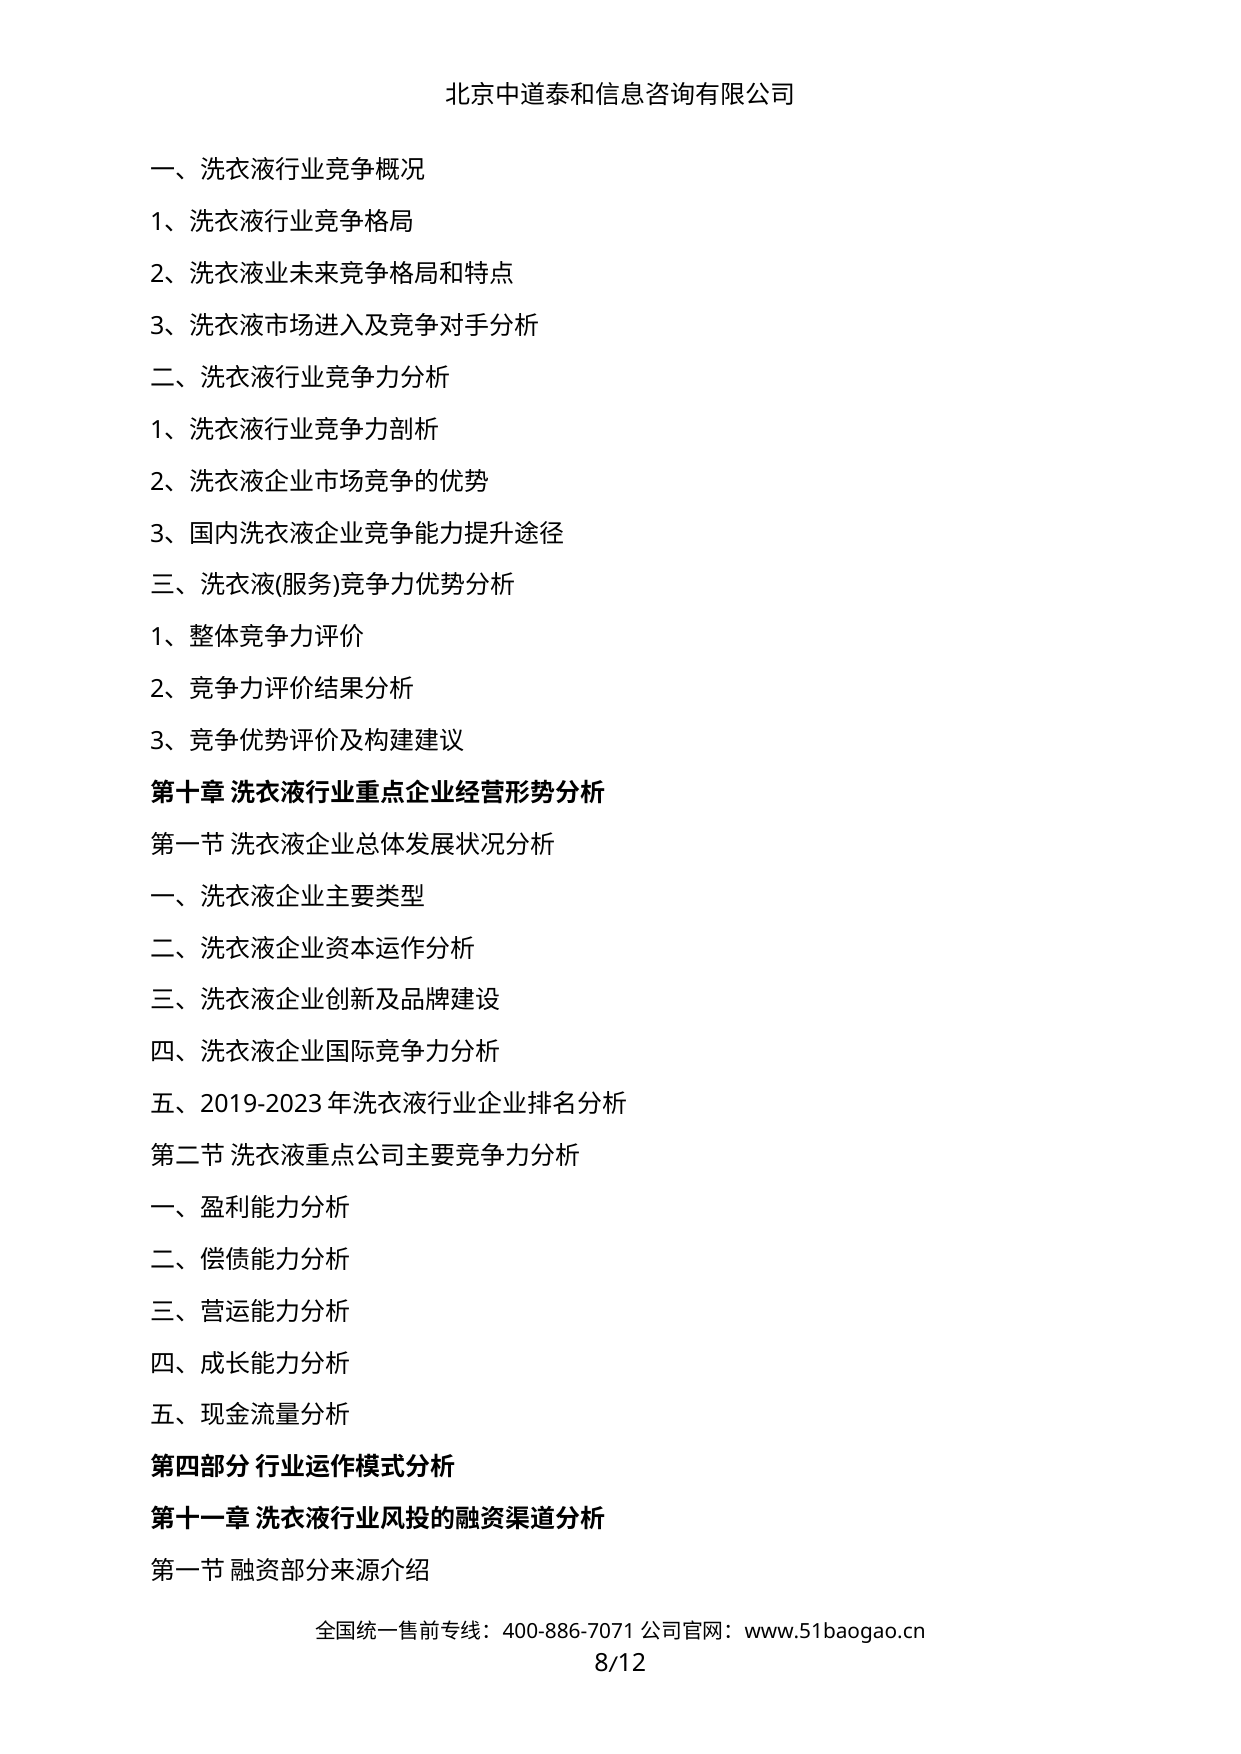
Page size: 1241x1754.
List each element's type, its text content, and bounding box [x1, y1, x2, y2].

text 1、洗衣液行业竞争力剖析 [150, 409, 1090, 446]
text 一、盈利能力分析 [150, 1187, 1090, 1224]
text 二、偿债能力分析 [150, 1239, 1090, 1276]
text 2、洗衣液业未来竞争格局和特点 [150, 254, 1090, 290]
text 四、成长能力分析 [150, 1343, 1090, 1379]
text 二、洗衣液行业竞争力分析 [150, 357, 1090, 394]
text 1、整体竞争力评价 [150, 617, 1090, 653]
text 2、洗衣液企业市场竞争的优势 [150, 461, 1090, 497]
text 五、现金流量分析 [150, 1395, 1090, 1431]
text 3、洗衣液市场进入及竞争对手分析 [150, 306, 1090, 342]
text 第十章 洗衣液行业重点企业经营形势分析 [150, 772, 1090, 809]
text 一、洗衣液企业主要类型 [150, 876, 1090, 912]
text 二、洗衣液企业资本运作分析 [150, 928, 1090, 964]
text 五、2019-2023年洗衣液行业企业排名分析 [150, 1084, 1090, 1120]
text 1、洗衣液行业竞争格局 [150, 202, 1090, 238]
text 三、营运能力分析 [150, 1291, 1090, 1327]
text 三、洗衣液企业创新及品牌建设 [150, 980, 1090, 1016]
text 2、竞争力评价结果分析 [150, 669, 1090, 705]
text 3、国内洗衣液企业竞争能力提升途径 [150, 513, 1090, 549]
text 四、洗衣液企业国际竞争力分析 [150, 1032, 1090, 1068]
text 第一节 融资部分来源介绍 [150, 1551, 1090, 1587]
text 三、洗衣液(服务)竞争力优势分析 [150, 565, 1090, 601]
text 第十一章 洗衣液行业风投的融资渠道分析 [150, 1499, 1090, 1535]
text 3、竞争优势评价及构建建议 [150, 721, 1090, 757]
text 第一节 洗衣液企业总体发展状况分析 [150, 824, 1090, 861]
text 第四部分 行业运作模式分析 [150, 1447, 1090, 1483]
text 第二节 洗衣液重点公司主要竞争力分析 [150, 1136, 1090, 1172]
text 一、洗衣液行业竞争概况 [150, 150, 1090, 186]
